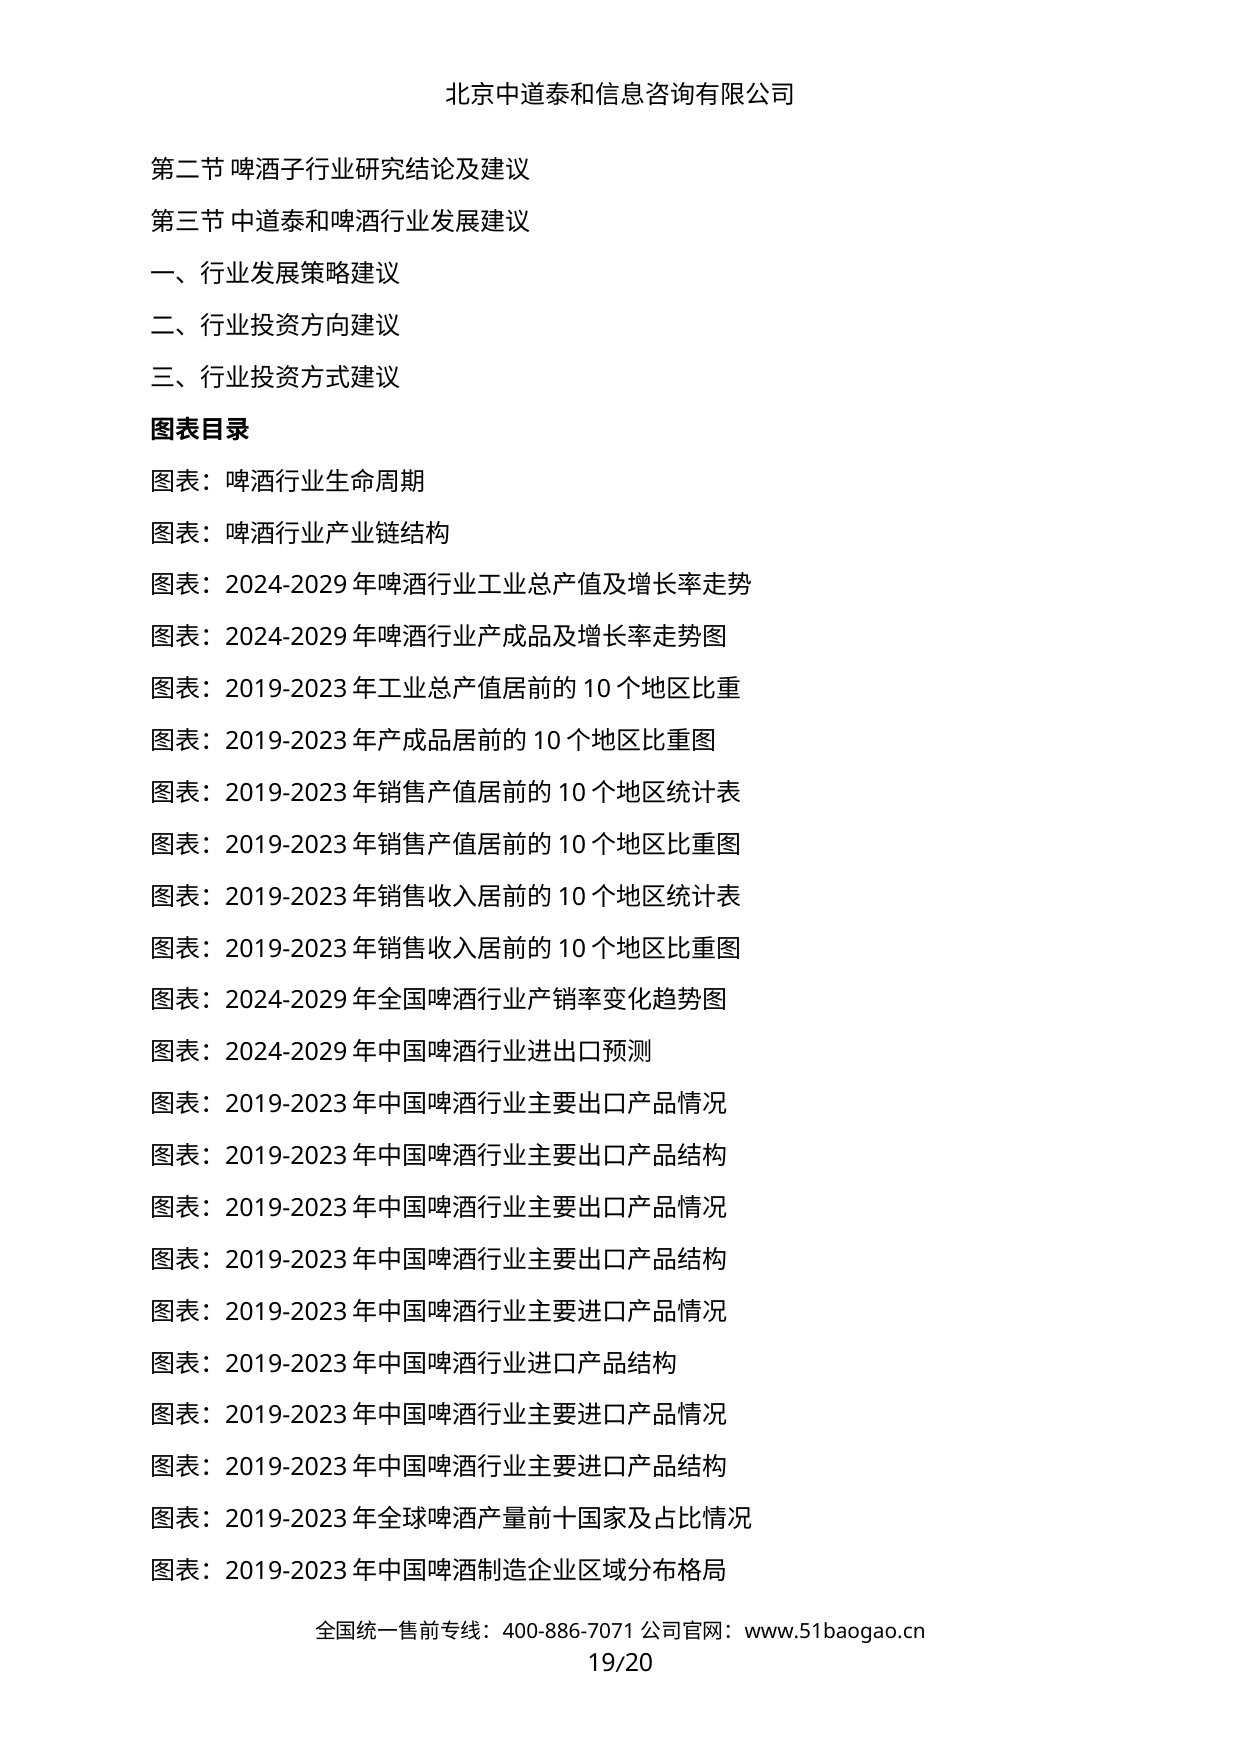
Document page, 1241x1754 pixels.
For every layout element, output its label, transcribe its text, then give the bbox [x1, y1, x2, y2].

text 二、行业投资方向建议 [150, 306, 1090, 342]
text 图表：2019-2023年全球啤酒产量前十国家及占比情况 [150, 1499, 1090, 1535]
text 图表：2019-2023年工业总产值居前的10个地区比重 [150, 669, 1090, 705]
text 图表：2019-2023年中国啤酒行业主要出口产品情况 [150, 1084, 1090, 1120]
text 图表：2019-2023年中国啤酒行业主要出口产品结构 [150, 1239, 1090, 1276]
text 图表目录 [150, 409, 1090, 446]
text 图表：2024-2029年啤酒行业工业总产值及增长率走势 [150, 565, 1090, 601]
text 图表：啤酒行业产业链结构 [150, 513, 1090, 549]
text 第二节 啤酒子行业研究结论及建议 [150, 150, 1090, 186]
text 图表：2019-2023年中国啤酒行业进口产品结构 [150, 1343, 1090, 1379]
text 图表：2019-2023年销售收入居前的10个地区比重图 [150, 928, 1090, 964]
text 图表：2019-2023年中国啤酒行业主要进口产品情况 [150, 1395, 1090, 1431]
text 图表：2019-2023年中国啤酒行业主要进口产品情况 [150, 1291, 1090, 1327]
text 图表：2019-2023年中国啤酒行业主要进口产品结构 [150, 1447, 1090, 1483]
text 图表：2019-2023年中国啤酒行业主要出口产品结构 [150, 1136, 1090, 1172]
text 三、行业投资方式建议 [150, 357, 1090, 394]
text 图表：2019-2023年产成品居前的10个地区比重图 [150, 721, 1090, 757]
text 图表：2024-2029年全国啤酒行业产销率变化趋势图 [150, 980, 1090, 1016]
text 图表：2019-2023年中国啤酒行业主要出口产品情况 [150, 1187, 1090, 1224]
text 图表：2019-2023年销售收入居前的10个地区统计表 [150, 876, 1090, 912]
text 图表：2019-2023年销售产值居前的10个地区比重图 [150, 824, 1090, 861]
text 图表：2024-2029年中国啤酒行业进出口预测 [150, 1032, 1090, 1068]
text 图表：2019-2023年中国啤酒制造企业区域分布格局 [150, 1551, 1090, 1587]
text 图表：2024-2029年啤酒行业产成品及增长率走势图 [150, 617, 1090, 653]
text 第三节 中道泰和啤酒行业发展建议 [150, 202, 1090, 238]
text 图表：2019-2023年销售产值居前的10个地区统计表 [150, 772, 1090, 809]
text 一、行业发展策略建议 [150, 254, 1090, 290]
text 图表：啤酒行业生命周期 [150, 461, 1090, 497]
